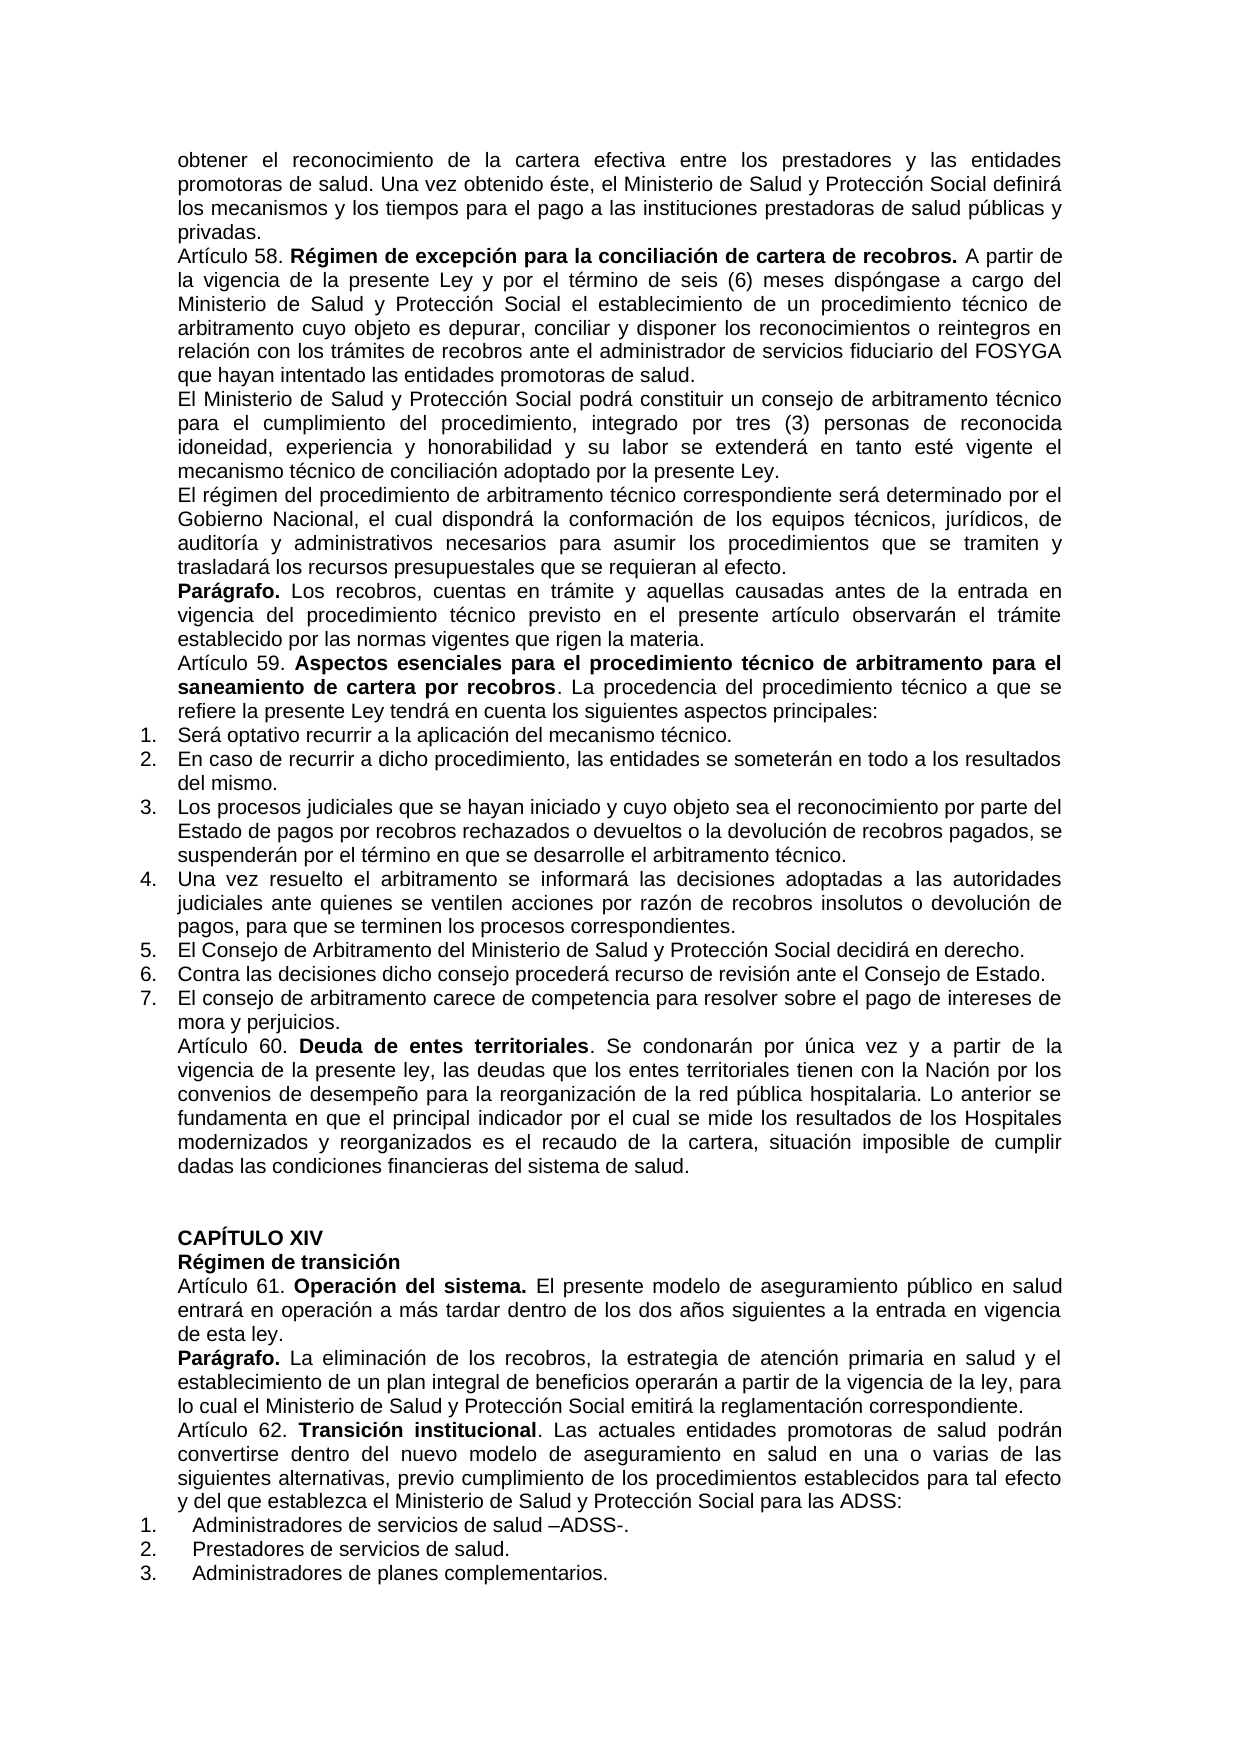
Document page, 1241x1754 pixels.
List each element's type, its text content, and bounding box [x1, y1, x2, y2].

list El Consejo de Arbitramento del Ministerio de Salud y Protección Social decidirá en derecho. [140, 938, 1063, 962]
list Contra las decisiones dicho consejo procederá recurso de revisión ante el Consejo de Estado. [140, 962, 1063, 986]
text 1. Administradores de servicios de salud –ADSS-. [140, 1513, 1063, 1537]
text 2. Prestadores de servicios de salud. [140, 1537, 1063, 1561]
text El régimen del procedimiento de arbitramento técnico correspondiente será determinado por el Gobierno Nacional, el cual dispondrá la conformación de los equipos técnicos, jurídicos, de auditoría y administrativos necesarios para asumir los procedimientos que se tramiten y trasladará los recursos presupuestales que se requieran al efecto. [177, 483, 1063, 579]
text Artículo 59. Aspectos esenciales para el procedimiento técnico de arbitramento para el saneamiento de cartera por recobros. La procedencia del procedimiento técnico a que se refiere la presente Ley tendrá en cuenta los siguientes aspectos principales: [177, 651, 1063, 723]
list Una vez resuelto el arbitramento se informará las decisiones adoptadas a las autoridades judiciales ante quienes se ventilen acciones por razón de recobros insolutos o devolución de pagos, para que se terminen los procesos correspondientes. [140, 866, 1063, 938]
text Parágrafo. La eliminación de los recobros, la estrategia de atención primaria en salud y el establecimiento de un plan integral de beneficios operarán a partir de la vigencia de la ley, para lo cual el Ministerio de Salud y Protección Social emitirá la reglamentación correspondiente. [177, 1346, 1063, 1417]
list Será optativo recurrir a la aplicación del mecanismo técnico. [140, 723, 1063, 747]
list El consejo de arbitramento carece de competencia para resolver sobre el pago de intereses de mora y perjuicios. [140, 986, 1063, 1034]
text Artículo 61. Operación del sistema. El presente modelo de aseguramiento público en salud entrará en operación a más tardar dentro de los dos años siguientes a la entrada en vigencia de esta ley. [177, 1274, 1063, 1346]
text El Ministerio de Salud y Protección Social podrá constituir un consejo de arbitramento técnico para el cumplimiento del procedimiento, integrado por tres (3) personas de reconocida idoneidad, experiencia y honorabilidad y su labor se extenderá en tanto esté vigente el mecanismo técnico de conciliación adoptado por la presente Ley. [177, 387, 1063, 483]
text Parágrafo. Los recobros, cuentas en trámite y aquellas causadas antes de la entrada en vigencia del procedimiento técnico previsto en el presente artículo observarán el trámite establecido por las normas vigentes que rigen la materia. [177, 579, 1063, 651]
text Artículo 60. Deuda de entes territoriales. Se condonarán por única vez y a partir de la vigencia de la presente ley, las deudas que los entes territoriales tienen con la Nación por los convenios de desempeño para la reorganización de la red pública hospitalaria. Lo anterior se fundamenta en que el principal indicador por el cual se mide los resultados de los Hospitales modernizados y reorganizados es el recaudo de la cartera, situación imposible de cumplir dadas las condiciones financieras del sistema de salud. [177, 1034, 1063, 1178]
list En caso de recurrir a dicho procedimiento, las entidades se someterán en todo a los resultados del mismo. [140, 747, 1063, 794]
text Régimen de transición [177, 1250, 1063, 1274]
list Los procesos judiciales que se hayan iniciado y cuyo objeto sea el reconocimiento por parte del Estado de pagos por recobros rechazados o devueltos o la devolución de recobros pagados, se suspenderán por el término en que se desarrolle el arbitramento técnico. [140, 794, 1063, 866]
text Artículo 62. Transición institucional. Las actuales entidades promotoras de salud podrán convertirse dentro del nuevo modelo de aseguramiento en salud en una o varias de las siguientes alternativas, previo cumplimiento de los procedimientos establecidos para tal efecto y del que establezca el Ministerio de Salud y Protección Social para las ADSS: [177, 1417, 1063, 1513]
text 3. Administradores de planes complementarios. [140, 1561, 1063, 1585]
text CAPÍTULO XIV [177, 1226, 1063, 1250]
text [177, 148, 1063, 243]
text Artículo 58. Régimen de excepción para la conciliación de cartera de recobros. A partir de la vigencia de la presente Ley y por el término de seis (6) meses dispóngase a cargo del Ministerio de Salud y Protección Social el establecimiento de un procedimiento técnico de arbitramento cuyo objeto es depurar, conciliar y disponer los reconocimientos o reintegros en relación con los trámites de recobros ante el administrador de servicios fiduciario del FOSYGA que hayan intentado las entidades promotoras de salud. [177, 243, 1063, 387]
